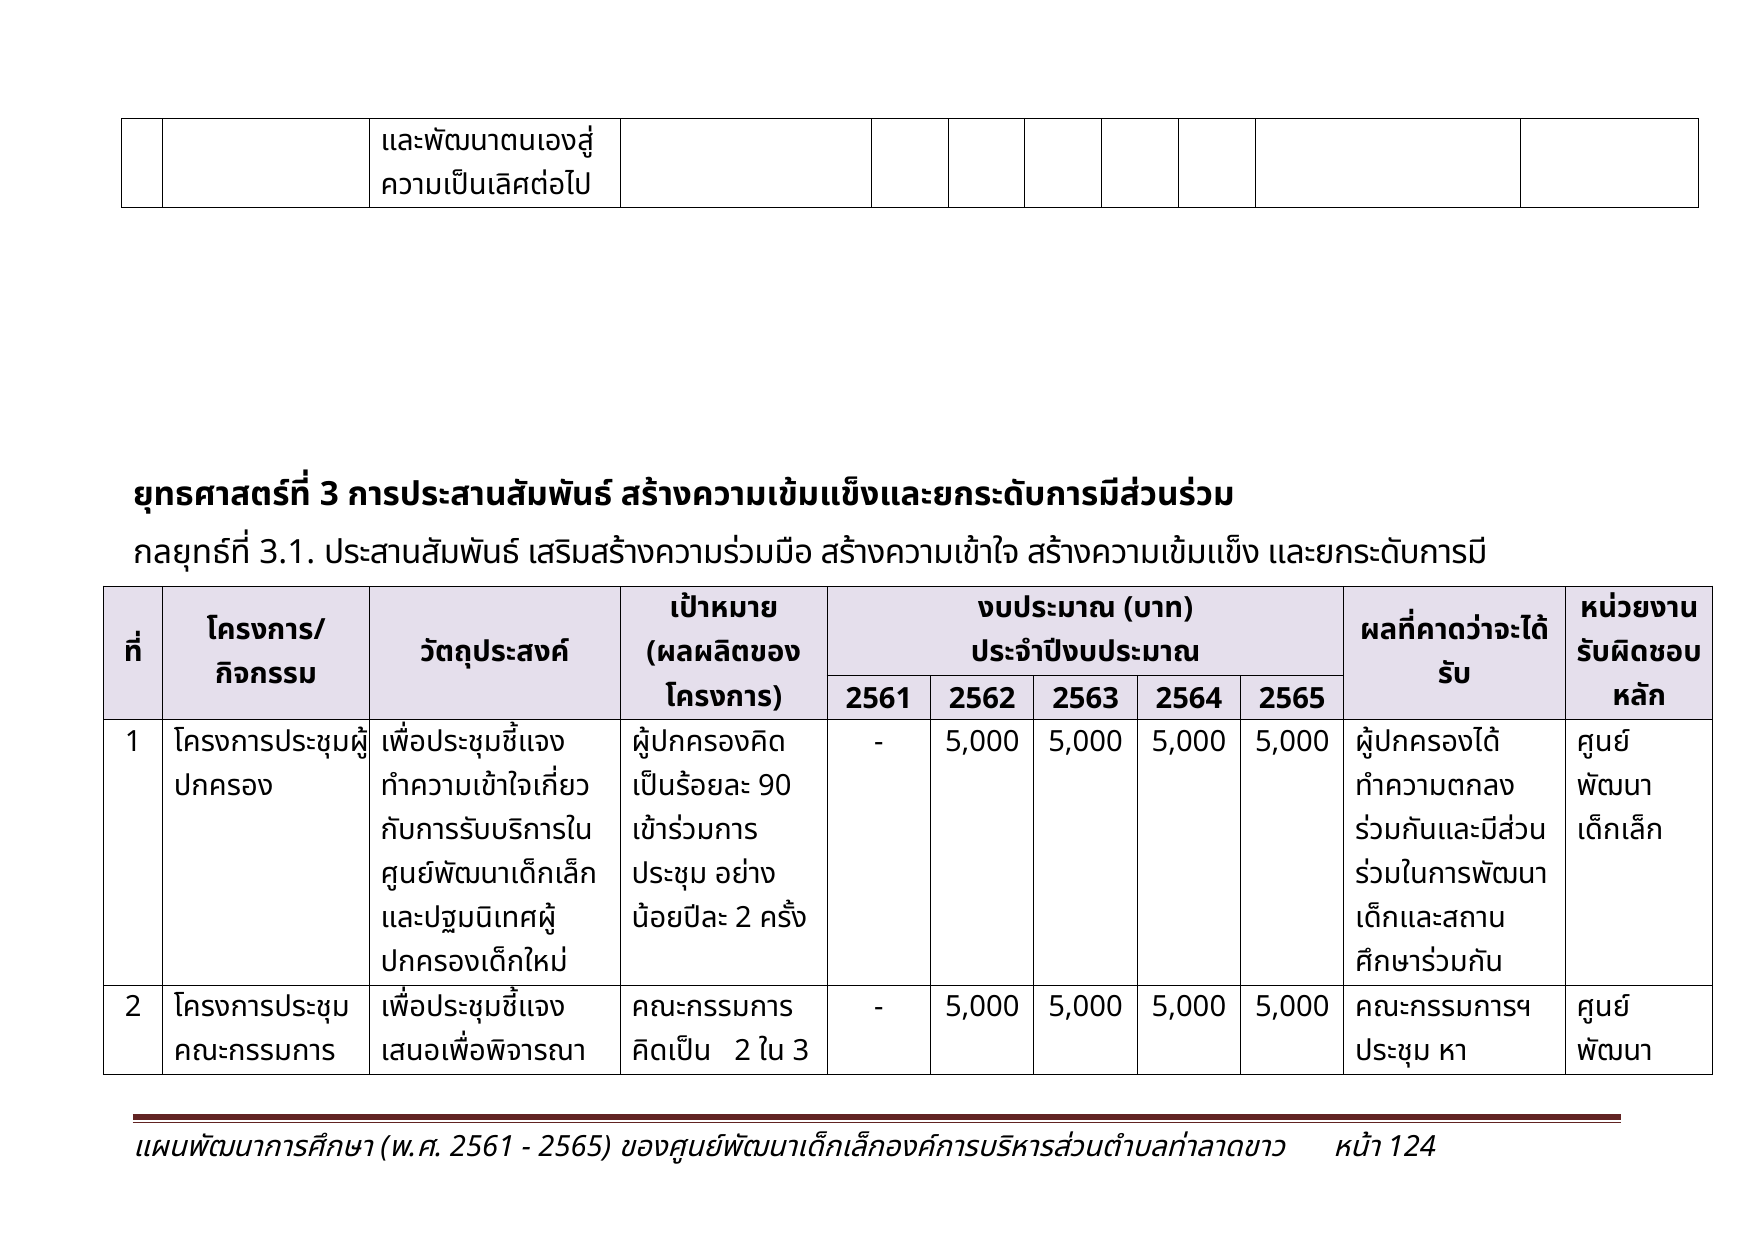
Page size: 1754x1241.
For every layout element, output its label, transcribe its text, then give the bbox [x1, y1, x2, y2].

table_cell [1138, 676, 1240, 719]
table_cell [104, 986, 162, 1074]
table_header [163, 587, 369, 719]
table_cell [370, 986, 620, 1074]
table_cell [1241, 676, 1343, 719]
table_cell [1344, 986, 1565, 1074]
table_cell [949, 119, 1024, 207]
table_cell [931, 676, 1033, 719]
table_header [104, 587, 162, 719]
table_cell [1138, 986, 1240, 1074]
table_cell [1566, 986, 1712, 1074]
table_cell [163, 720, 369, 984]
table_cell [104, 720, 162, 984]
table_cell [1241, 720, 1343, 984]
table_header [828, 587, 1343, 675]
text กลยุทธ์ที่ 3.1. ประสานสัมพันธ์ เสริมสร้างความร่วมมือ สร้างความเข้าใจ สร้างความเข้มแข็ง และยกระดับการมี [133, 527, 1621, 578]
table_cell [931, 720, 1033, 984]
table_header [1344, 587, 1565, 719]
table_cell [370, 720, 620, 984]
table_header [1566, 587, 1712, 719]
text ยุทธศาสตร์ที่ 3 การประสานสัมพันธ์ สร้างความเข้มแข็งและยกระดับการมีส่วนร่วม [133, 469, 1621, 520]
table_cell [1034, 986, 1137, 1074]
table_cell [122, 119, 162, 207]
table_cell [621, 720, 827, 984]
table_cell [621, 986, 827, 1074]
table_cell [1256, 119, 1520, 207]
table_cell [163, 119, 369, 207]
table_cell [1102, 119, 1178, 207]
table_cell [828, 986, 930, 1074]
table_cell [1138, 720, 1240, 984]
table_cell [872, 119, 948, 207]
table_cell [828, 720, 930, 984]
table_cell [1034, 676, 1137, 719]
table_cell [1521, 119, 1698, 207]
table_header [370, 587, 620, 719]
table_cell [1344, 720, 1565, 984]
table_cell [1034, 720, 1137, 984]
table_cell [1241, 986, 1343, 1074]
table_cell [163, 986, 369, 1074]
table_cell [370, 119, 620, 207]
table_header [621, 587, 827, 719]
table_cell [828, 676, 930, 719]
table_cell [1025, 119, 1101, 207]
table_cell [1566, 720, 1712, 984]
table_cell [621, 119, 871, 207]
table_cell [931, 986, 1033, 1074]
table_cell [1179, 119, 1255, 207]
